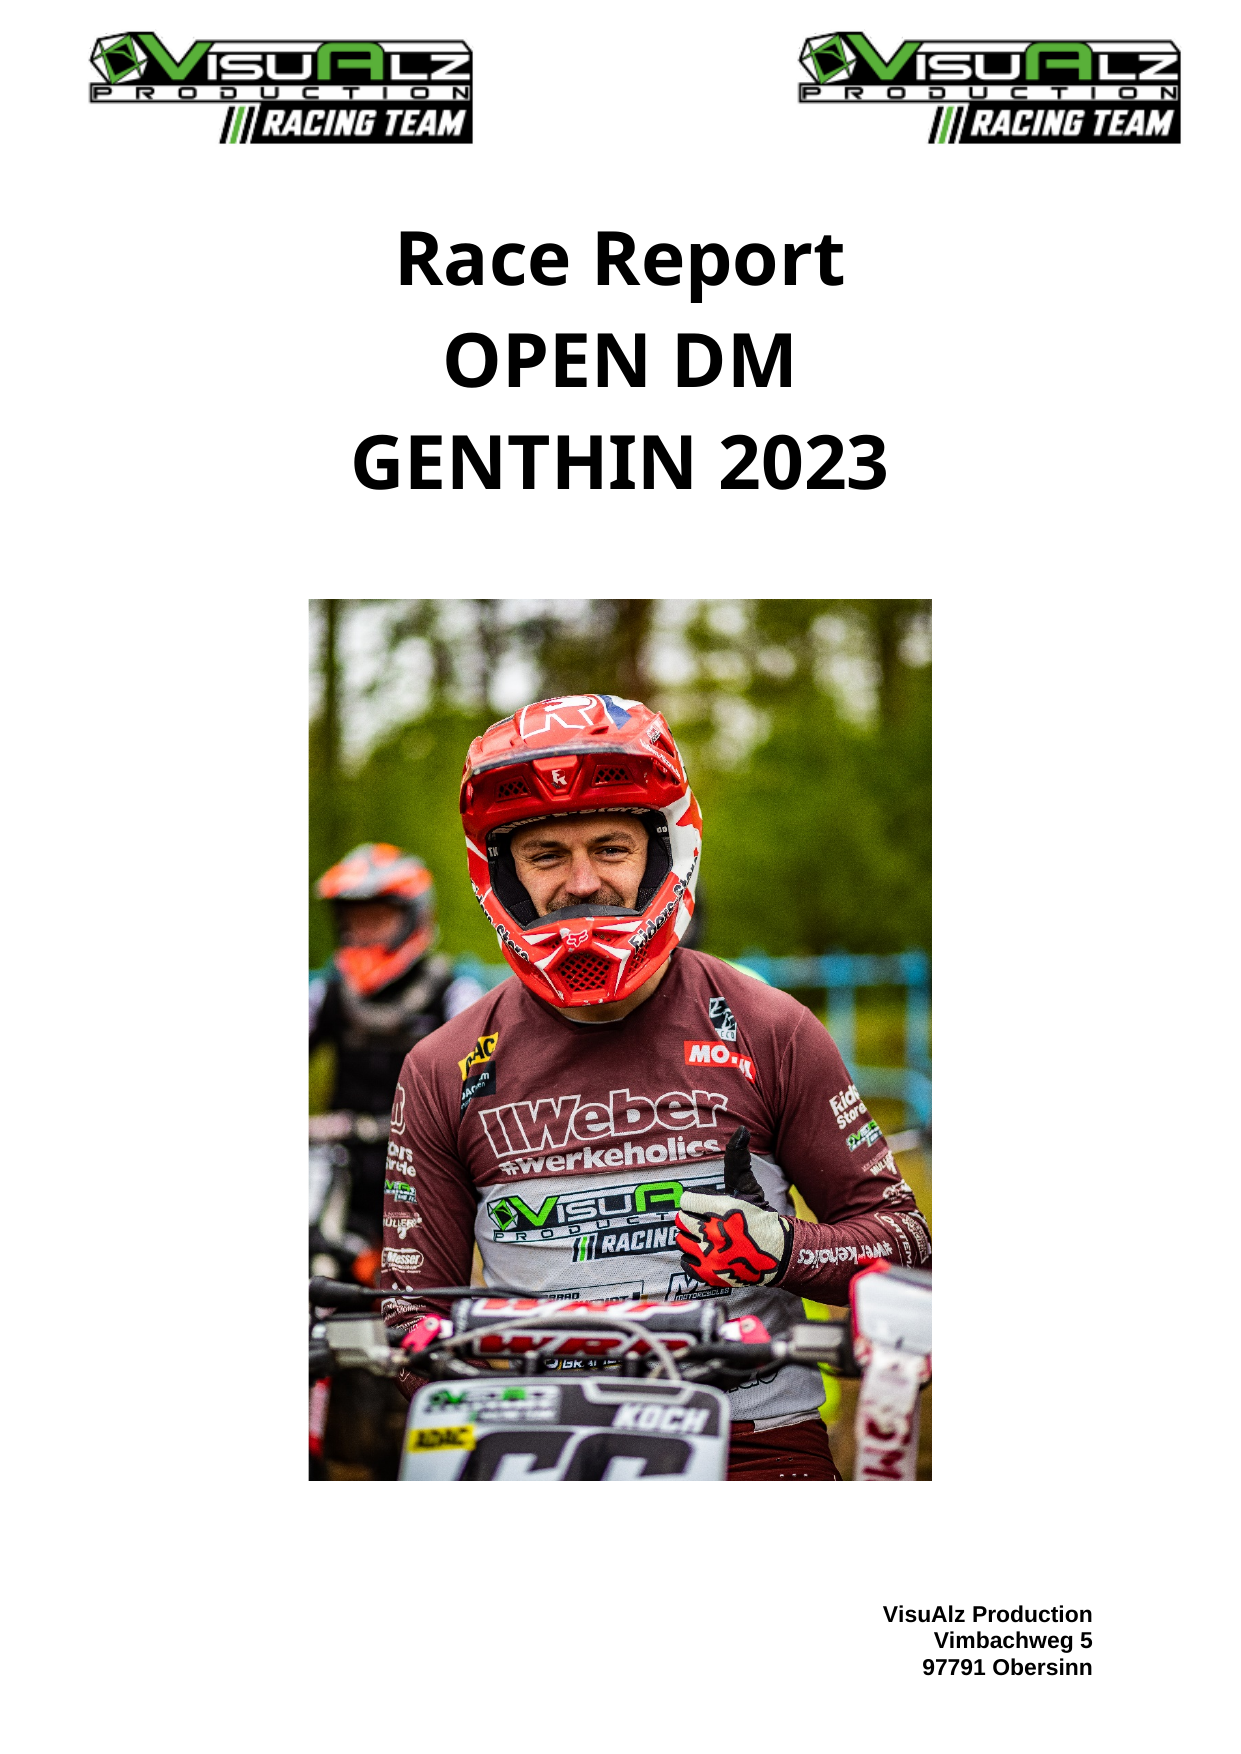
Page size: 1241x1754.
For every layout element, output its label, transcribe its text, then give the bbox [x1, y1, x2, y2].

picture [86, 29, 476, 147]
picture [308, 599, 932, 1481]
text OPEN DM [148, 307, 1093, 409]
picture [795, 29, 1184, 147]
text Race Report [148, 205, 1093, 307]
text GENTHIN 2023 [148, 409, 1093, 512]
